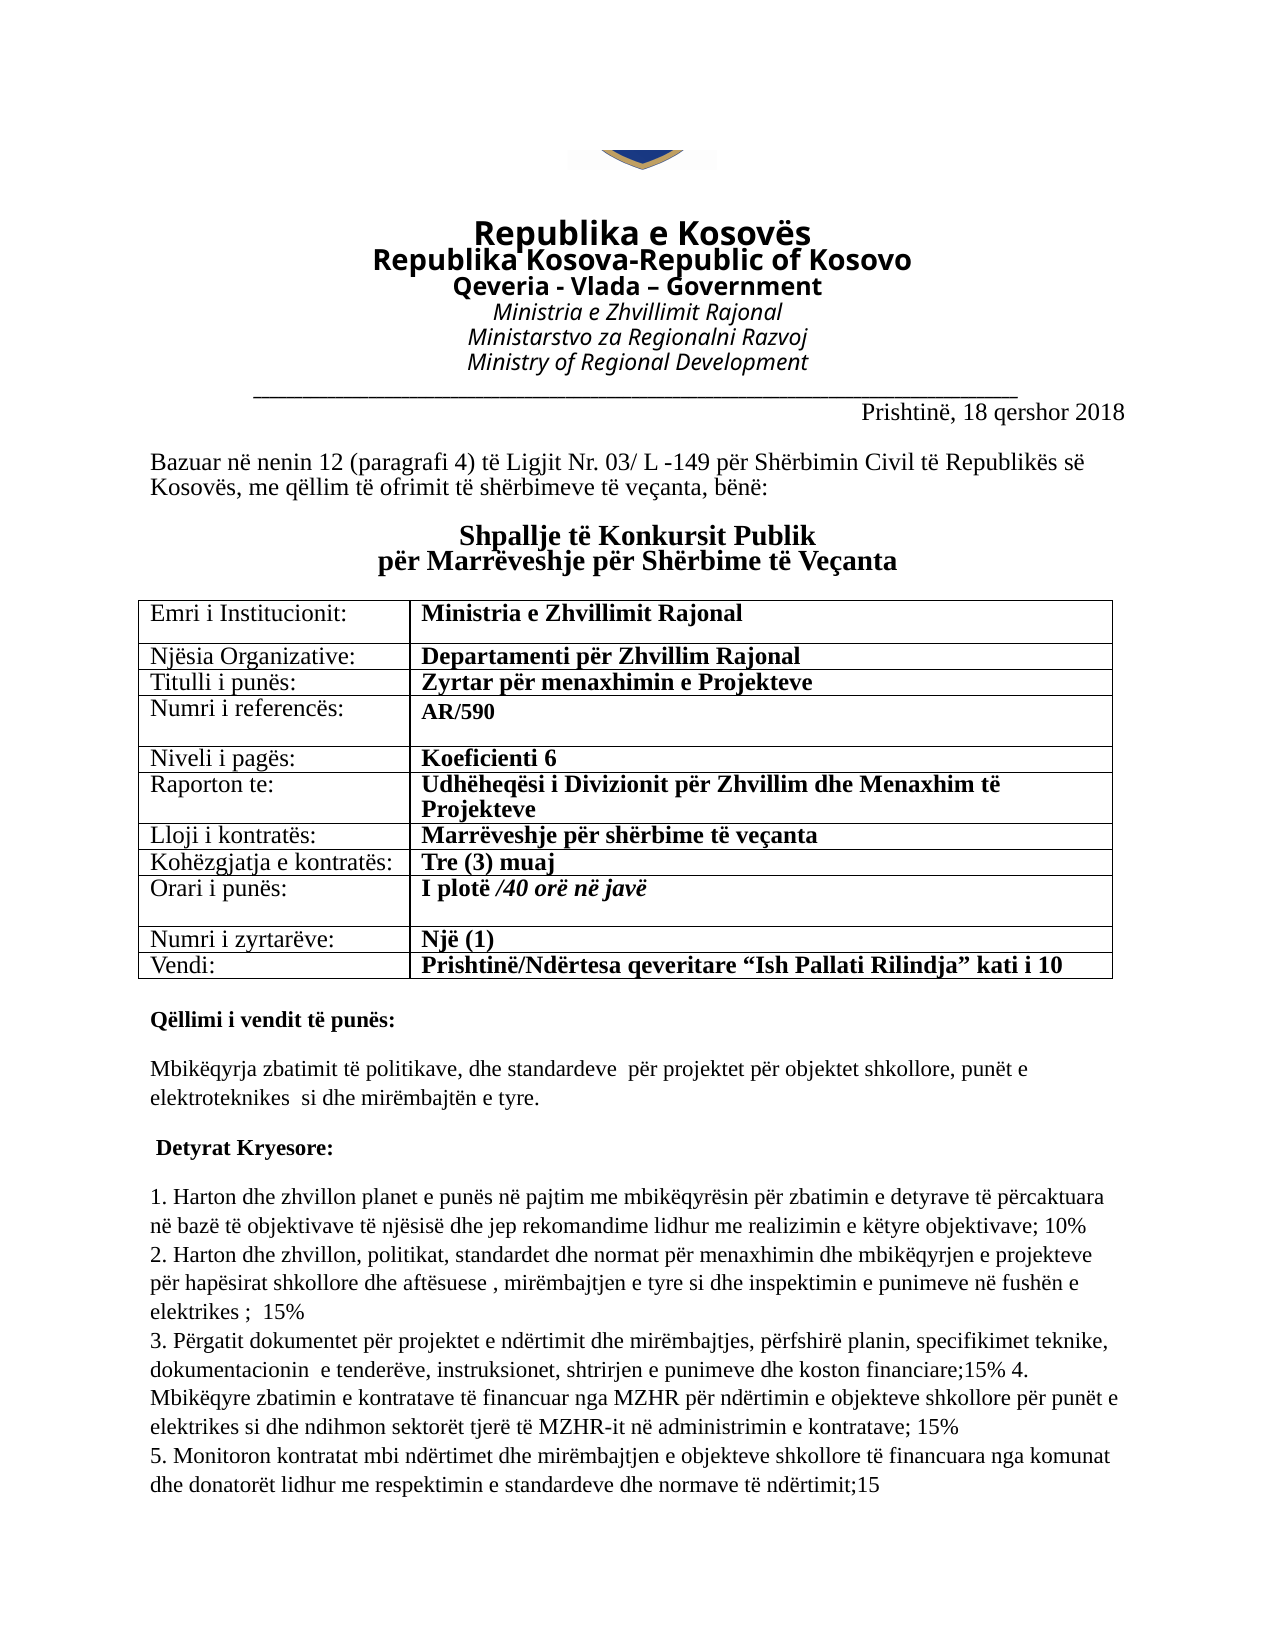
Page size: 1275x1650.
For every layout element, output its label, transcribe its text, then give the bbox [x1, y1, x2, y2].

text Shpallje të Konkursit Publik [150, 525, 1125, 550]
text Ministarstvo za Regionalni Razvoj [150, 325, 1125, 350]
text Kosovës, me qëllim të ofrimit të shërbimeve të veçanta, bënë: [150, 475, 1125, 500]
table_cell Koeficienti 6 [411, 747, 1112, 772]
table_cell AR/590 [411, 696, 1112, 746]
table_cell Vendi: [139, 953, 409, 978]
text 5. Monitoron kontratat mbi ndërtimet dhe mirëmbajtjen e objekteve shkollore të financuara nga komunat dhe donatorët lidhur me respektimin e standardeve dhe normave të ndërtimit;15 [150, 1440, 1125, 1498]
table_cell Marrëveshje për shërbime të veçanta [411, 824, 1112, 849]
text për Marrëveshje për Shërbime të Veçanta [150, 550, 1125, 575]
text 2. Harton dhe zhvillon, politikat, standardet dhe normat për menaxhimin dhe mbikëqyrjen e projekteve për hapësirat shkollore dhe aftësuese , mirëmbajtjen e tyre si dhe inspektimin e punimeve në fushën e elektrikes ; 15% [150, 1239, 1125, 1325]
table_header Emri i Institucionit: [139, 601, 409, 643]
text Prishtinë, 18 qershor 2018 [150, 400, 1125, 425]
table_cell Numri i referencës: [139, 696, 409, 746]
table_cell Tre (3) muaj [411, 850, 1112, 875]
table_cell I plotë /40 orë në javë [411, 876, 1112, 926]
text Bazuar në nenin 12 (paragrafi 4) të Ligjit Nr. 03/ L -149 për Shërbimin Civil të Republikës së [150, 450, 1125, 475]
text 3. Përgatit dokumentet për projektet e ndërtimit dhe mirëmbajtjes, përfshirë planin, specifikimet teknike, dokumentacionin e tenderëve, instruksionet, shtrirjen e punimeve dhe koston financiare;15% 4. Mbikëqyre zbatimin e kontratave të financuar nga MZHR për ndërtimin e objekteve shkollore për punët e elektrikes si dhe ndihmon sektorët tjerë të MZHR-it në administrimin e kontratave; 15% [150, 1325, 1125, 1440]
table_cell Titulli i punës: [139, 670, 409, 695]
text Ministry of Regional Development [150, 350, 1125, 375]
table_cell Orari i punës: [139, 876, 409, 926]
text Detyrat Kryesore: [150, 1132, 1125, 1161]
table_cell Prishtinë/Ndërtesa qeveritare “Ish Pallati Rilindja” kati i 10 [411, 953, 1112, 978]
text Mbikëqyrja zbatimit të politikave, dhe standardeve për projektet për objektet shkollore, punët e elektroteknikes si dhe mirëmbajtën e tyre. [150, 1054, 1125, 1111]
table_cell Kohëzgjatja e kontratës: [139, 850, 409, 875]
table_cell Numri i zyrtarëve: [139, 927, 409, 952]
table_cell Zyrtar për menaxhimin e Projekteve [411, 670, 1112, 695]
table_cell Njësia Organizative: [139, 644, 409, 669]
text Republika e Kosovës [150, 225, 1134, 250]
text Qëllimi i vendit të punës: [150, 1004, 1125, 1033]
table_cell Raporton te: [139, 773, 409, 823]
text Qeveria - Vlada – Government [150, 275, 1125, 300]
table_header Ministria e Zhvillimit Rajonal [411, 601, 1112, 643]
table_cell Departamenti për Zhvillim Rajonal [411, 644, 1112, 669]
text Republika Kosova-Republic of Kosovo [150, 250, 1134, 275]
table_cell Lloji i kontratës: [139, 824, 409, 849]
table_cell Një (1) [411, 927, 1112, 952]
table_cell Niveli i pagës: [139, 747, 409, 772]
text Ministria e Zhvillimit Rajonal [150, 300, 1125, 325]
text _____________________________________________________________________________________________ [150, 375, 1125, 400]
table_cell Udhëheqësi i Divizionit për Zhvillim dhe Menaxhim të Projekteve [411, 773, 1112, 823]
text 1. Harton dhe zhvillon planet e punës në pajtim me mbikëqyrësin për zbatimin e detyrave të përcaktuara në bazë të objektivave të njësisë dhe jep rekomandime lidhur me realizimin e këtyre objektivave; 10% [150, 1182, 1125, 1239]
